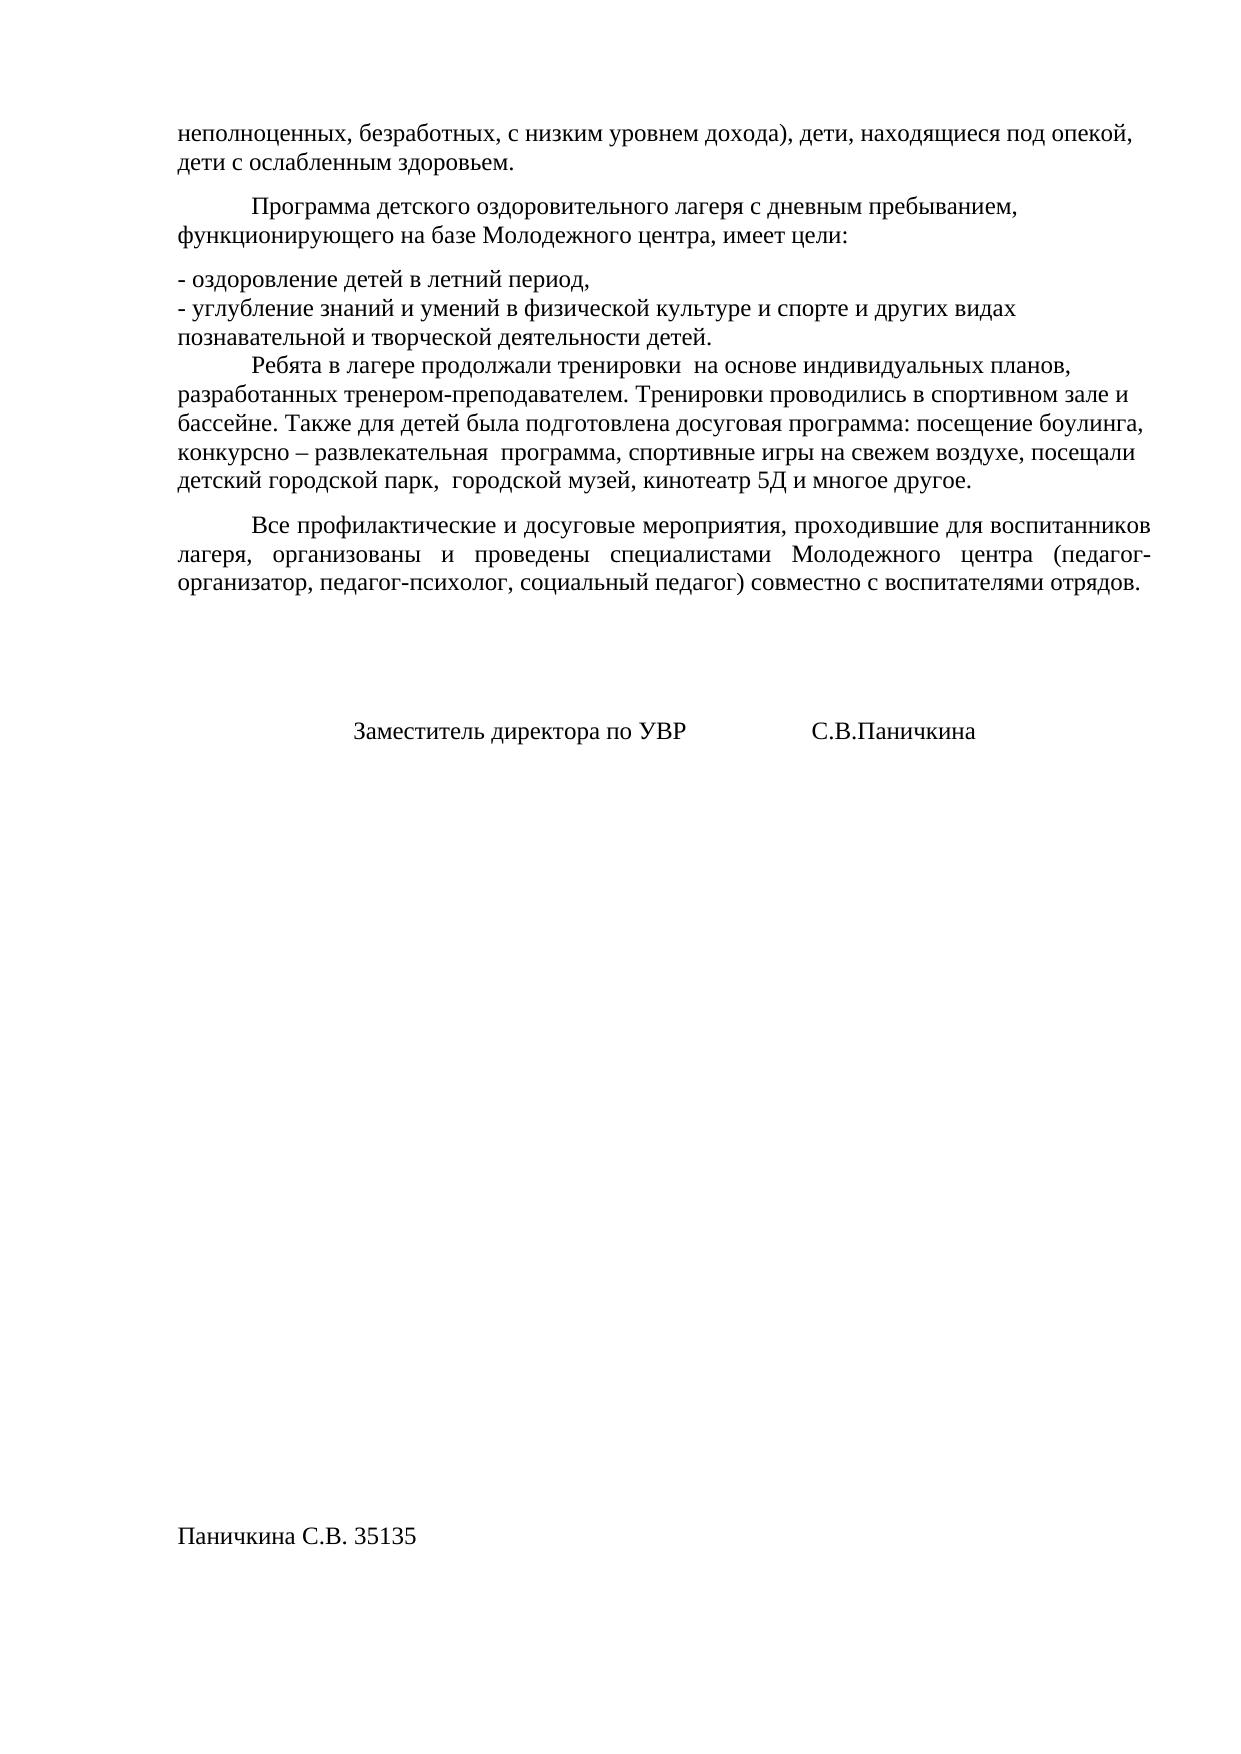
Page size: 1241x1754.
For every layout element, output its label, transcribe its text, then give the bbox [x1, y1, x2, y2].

text - углубление знаний и умений в физической культуре и спорте и других видах познавательной и творческой деятельности детей. [177, 293, 1152, 351]
text Паничкина С.В. 35135 [177, 1521, 1152, 1550]
text - оздоровление детей в летний период, [177, 264, 1152, 293]
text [177, 118, 1152, 176]
text Ребята в лагере продолжали тренировки на основе индивидуальных планов, разработанных тренером-преподавателем. Тренировки проводились в спортивном зале и бассейне. Также для детей была подготовлена досуговая программа: посещение боулинга, конкурсно – развлекательная программа, спортивные игры на свежем воздухе, посещали детский городской парк, городской музей, кинотеатр 5Д и многое другое. [177, 351, 1152, 494]
text Заместитель директора по УВР С.В.Паничкина [177, 716, 1152, 745]
text Программа детского оздоровительного лагеря с дневным пребыванием, функционирующего на базе Молодежного центра, имеет цели: [177, 191, 1152, 249]
text Все профилактические и досуговые мероприятия, проходившие для воспитанников лагеря, организованы и проведены специалистами Молодежного центра (педагог- организатор, педагог-психолог, социальный педагог) совместно с воспитателями отрядов. [177, 510, 1152, 596]
